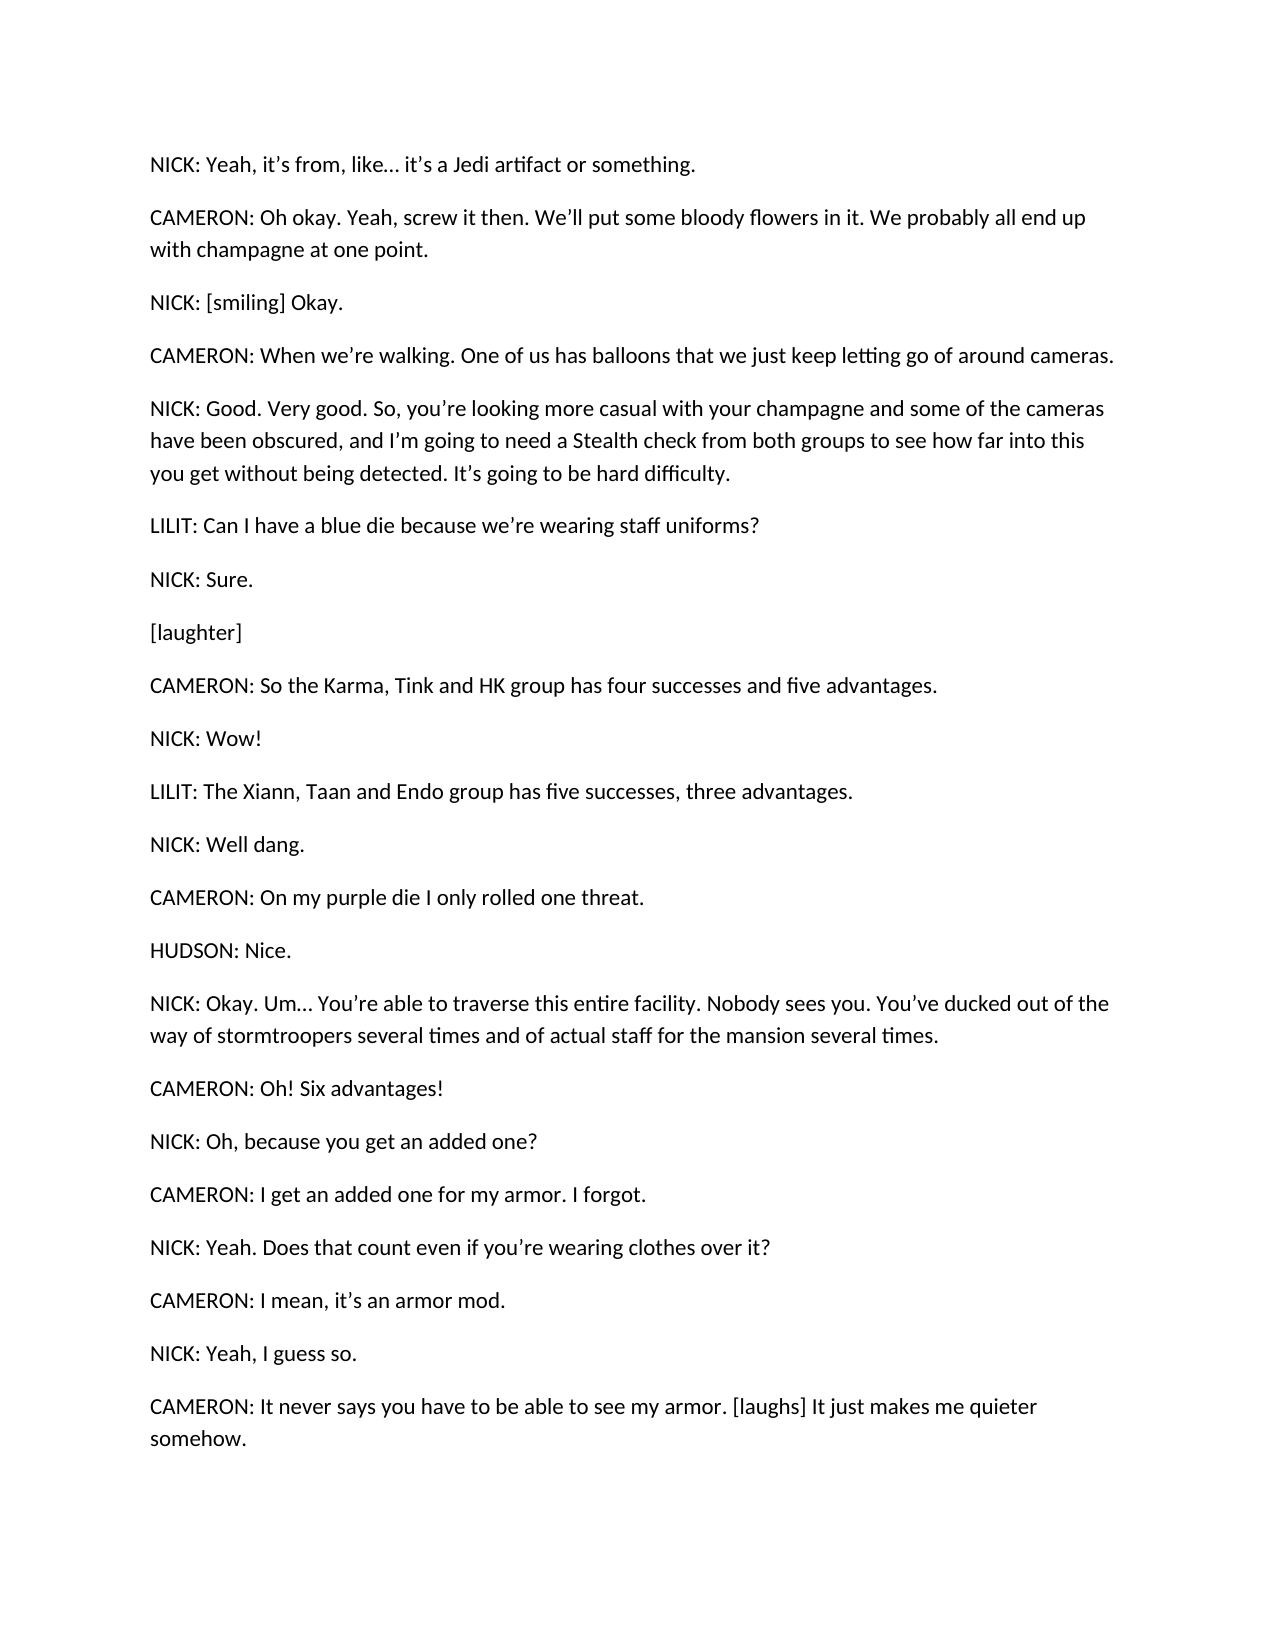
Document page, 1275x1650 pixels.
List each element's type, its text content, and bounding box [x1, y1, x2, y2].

text NICK: Oh, because you get an added one? [150, 1127, 1125, 1155]
text CAMERON: When we’re walking. One of us has balloons that we just keep letting go of around cameras. [150, 341, 1125, 369]
text LILIT: The Xiann, Taan and Endo group has five successes, three advantages. [150, 777, 1125, 805]
text CAMERON: Oh! Six advantages! [150, 1074, 1125, 1102]
text NICK: Yeah, I guess so. [150, 1339, 1125, 1367]
text HUDSON: Nice. [150, 936, 1125, 964]
text CAMERON: I mean, it’s an armor mod. [150, 1286, 1125, 1314]
text NICK: Okay. Um… You’re able to traverse this entire facility. Nobody sees you. You’ve ducked out of the way of stormtroopers several times and of actual staff for the mansion several times. [150, 989, 1125, 1049]
text CAMERON: Oh okay. Yeah, screw it then. We’ll put some bloody flowers in it. We probably all end up with champagne at one point. [150, 203, 1125, 263]
text CAMERON: It never says you have to be able to see my armor. [laughs] It just makes me quieter somehow. [150, 1392, 1125, 1452]
text NICK: Yeah, it’s from, like… it’s a Jedi artifact or something. [150, 150, 1125, 178]
text NICK: Well dang. [150, 830, 1125, 858]
text NICK: Sure. [150, 565, 1125, 593]
text LILIT: Can I have a blue die because we’re wearing staff uniforms? [150, 512, 1125, 540]
text NICK: Wow! [150, 724, 1125, 752]
text [laughter] [150, 618, 1125, 646]
text CAMERON: I get an added one for my armor. I forgot. [150, 1180, 1125, 1208]
text NICK: Good. Very good. So, you’re looking more casual with your champagne and some of the cameras have been obscured, and I’m going to need a Stealth check from both groups to see how far into this you get without being detected. It’s going to be hard difficulty. [150, 394, 1125, 487]
text CAMERON: So the Karma, Tink and HK group has four successes and five advantages. [150, 671, 1125, 699]
text NICK: [smiling] Okay. [150, 288, 1125, 316]
text CAMERON: On my purple die I only rolled one threat. [150, 883, 1125, 911]
text NICK: Yeah. Does that count even if you’re wearing clothes over it? [150, 1233, 1125, 1261]
